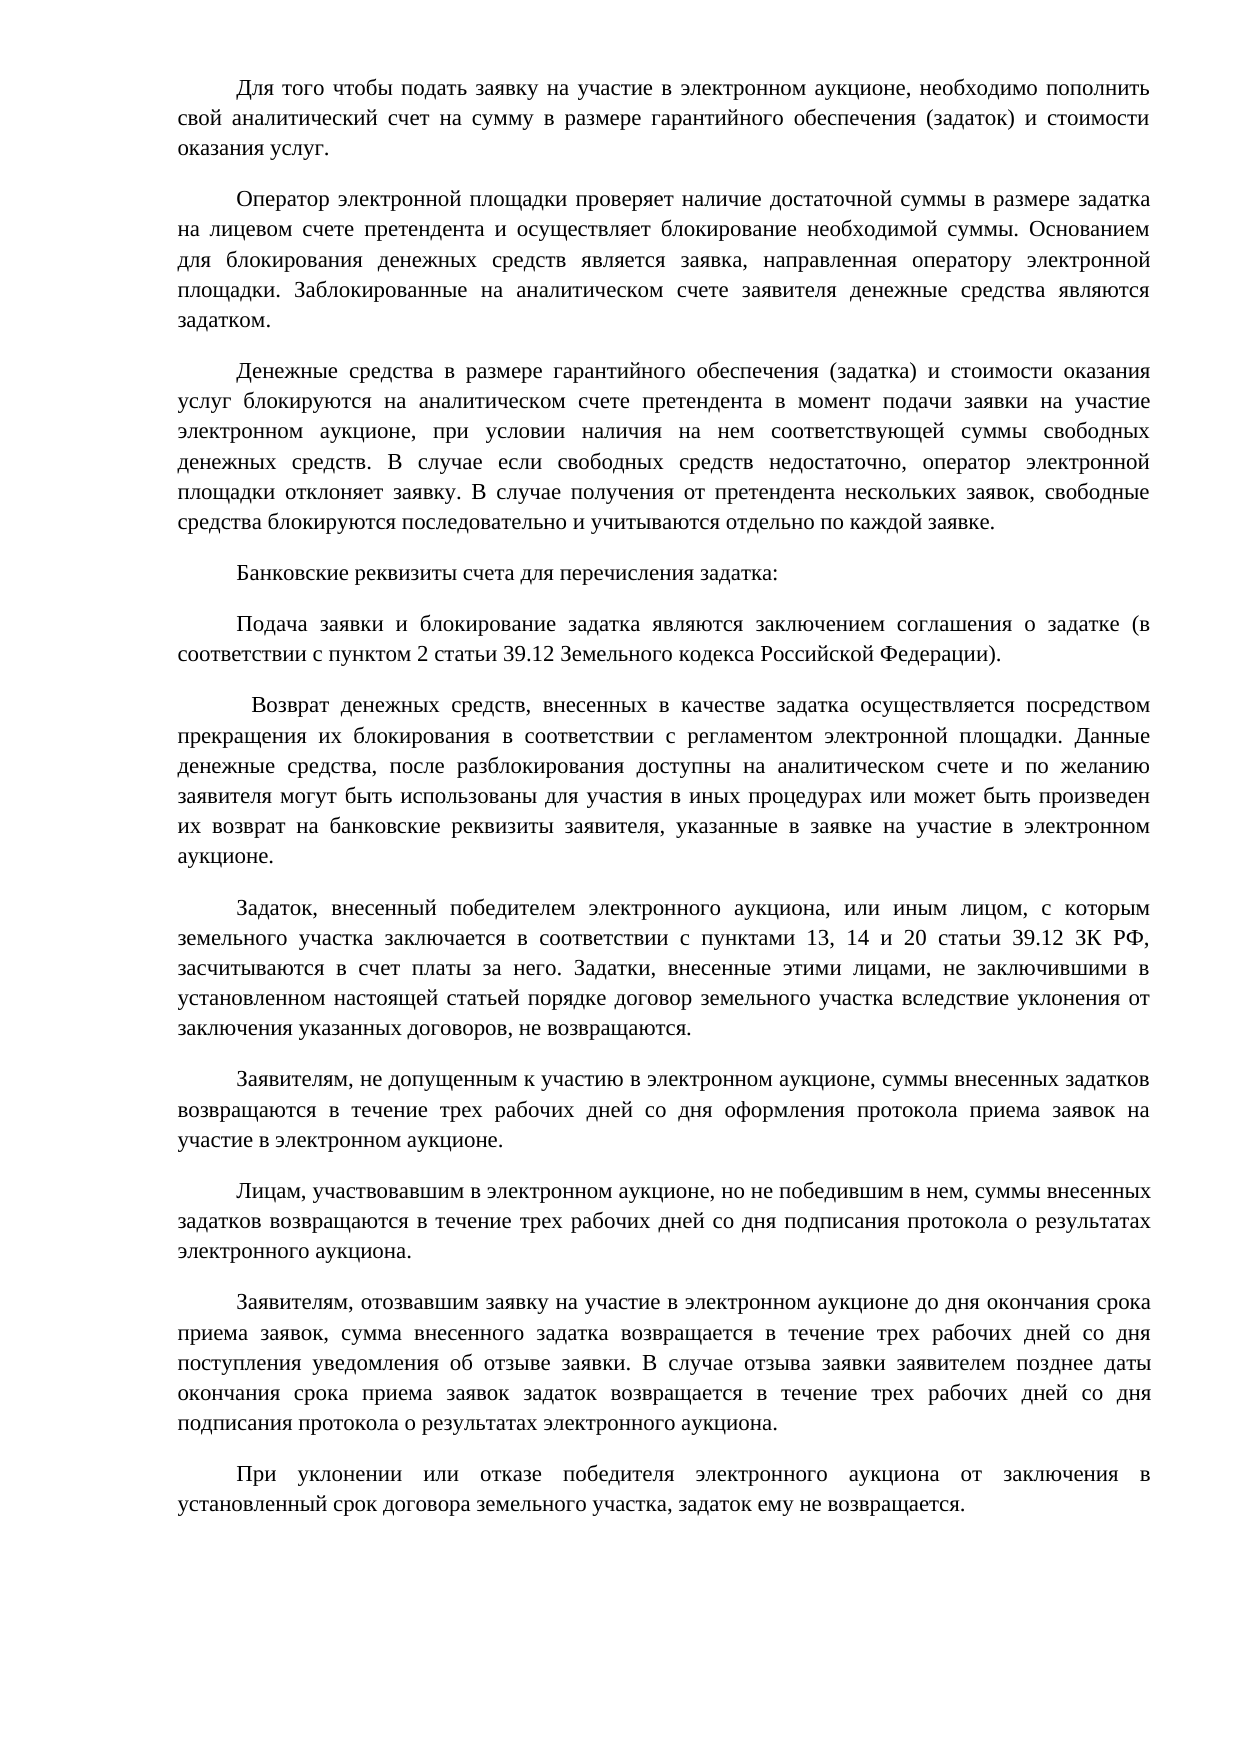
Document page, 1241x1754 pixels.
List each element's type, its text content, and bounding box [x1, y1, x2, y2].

text Для того чтобы подать заявку на участие в электронном аукционе, необходимо пополнить свой аналитический счет на сумму в размере гарантийного обеспечения (задаток) и стоимости оказания услуг. [177, 74, 1152, 161]
text Денежные средства в размере гарантийного обеспечения (задатка) и стоимости оказания услуг блокируются на аналитическом счете претендента в момент подачи заявки на участие электронном аукционе, при условии наличия на нем соответствующей суммы свободных денежных средств. В случае если свободных средств недостаточно, оператор электронной площадки отклоняет заявку. В случае получения от претендента нескольких заявок, свободные средства блокируются последовательно и учитываются отдельно по каждой заявке. [177, 357, 1152, 534]
text При уклонении или отказе победителя электронного аукциона от заключения в установленный срок договора земельного участка, задаток ему не возвращается. [177, 1460, 1152, 1517]
text Оператор электронной площадки проверяет наличие достаточной суммы в размере задатка на лицевом счете претендента и осуществляет блокирование необходимой суммы. Основанием для блокирования денежных средств является заявка, направленная оператору электронной площадки. Заблокированные на аналитическом счете заявителя денежные средства являются задатком. [177, 185, 1152, 332]
text Задаток, внесенный победителем электронного аукциона, или иным лицом, с которым земельного участка заключается в соответствии с пунктами 13, 14 и 20 статьи 39.12 ЗК РФ, засчитываются в счет платы за него. Задатки, внесенные этими лицами, не заключившими в установленном настоящей статьей порядке договор земельного участка вследствие уклонения от заключения указанных договоров, не возвращаются. [177, 894, 1152, 1041]
text Подача заявки и блокирование задатка являются заключением соглашения о задатке (в соответствии с пунктом 2 статьи 39.12 Земельного кодекса Российской Федерации). [177, 610, 1152, 667]
text Заявителям, отозвавшим заявку на участие в электронном аукционе до дня окончания срока приема заявок, сумма внесенного задатка возвращается в течение трех рабочих дней со дня поступления уведомления об отзыве заявки. В случае отзыва заявки заявителем позднее даты окончания срока приема заявок задаток возвращается в течение трех рабочих дней со дня подписания протокола о результатах электронного аукциона. [177, 1288, 1153, 1436]
text Банковские реквизиты счета для перечисления задатка: [177, 559, 1152, 586]
text Лицам, участвовавшим в электронном аукционе, но не победившим в нем, суммы внесенных задатков возвращаются в течение трех рабочих дней со дня подписания протокола о результатах электронного аукциона. [177, 1177, 1153, 1264]
text Заявителям, не допущенным к участию в электронном аукционе, суммы внесенных задатков возвращаются в течение трех рабочих дней со дня оформления протокола приема заявок на участие в электронном аукционе. [177, 1066, 1152, 1152]
text Возврат денежных средств, внесенных в качестве задатка осуществляется посредством прекращения их блокирования в соответствии с регламентом электронной площадки. Данные денежные средства, после разблокирования доступны на аналитическом счете и по желанию заявителя могут быть использованы для участия в иных процедурах или может быть произведен их возврат на банковские реквизиты заявителя, указанные в заявке на участие в электронном аукционе. [177, 692, 1152, 869]
